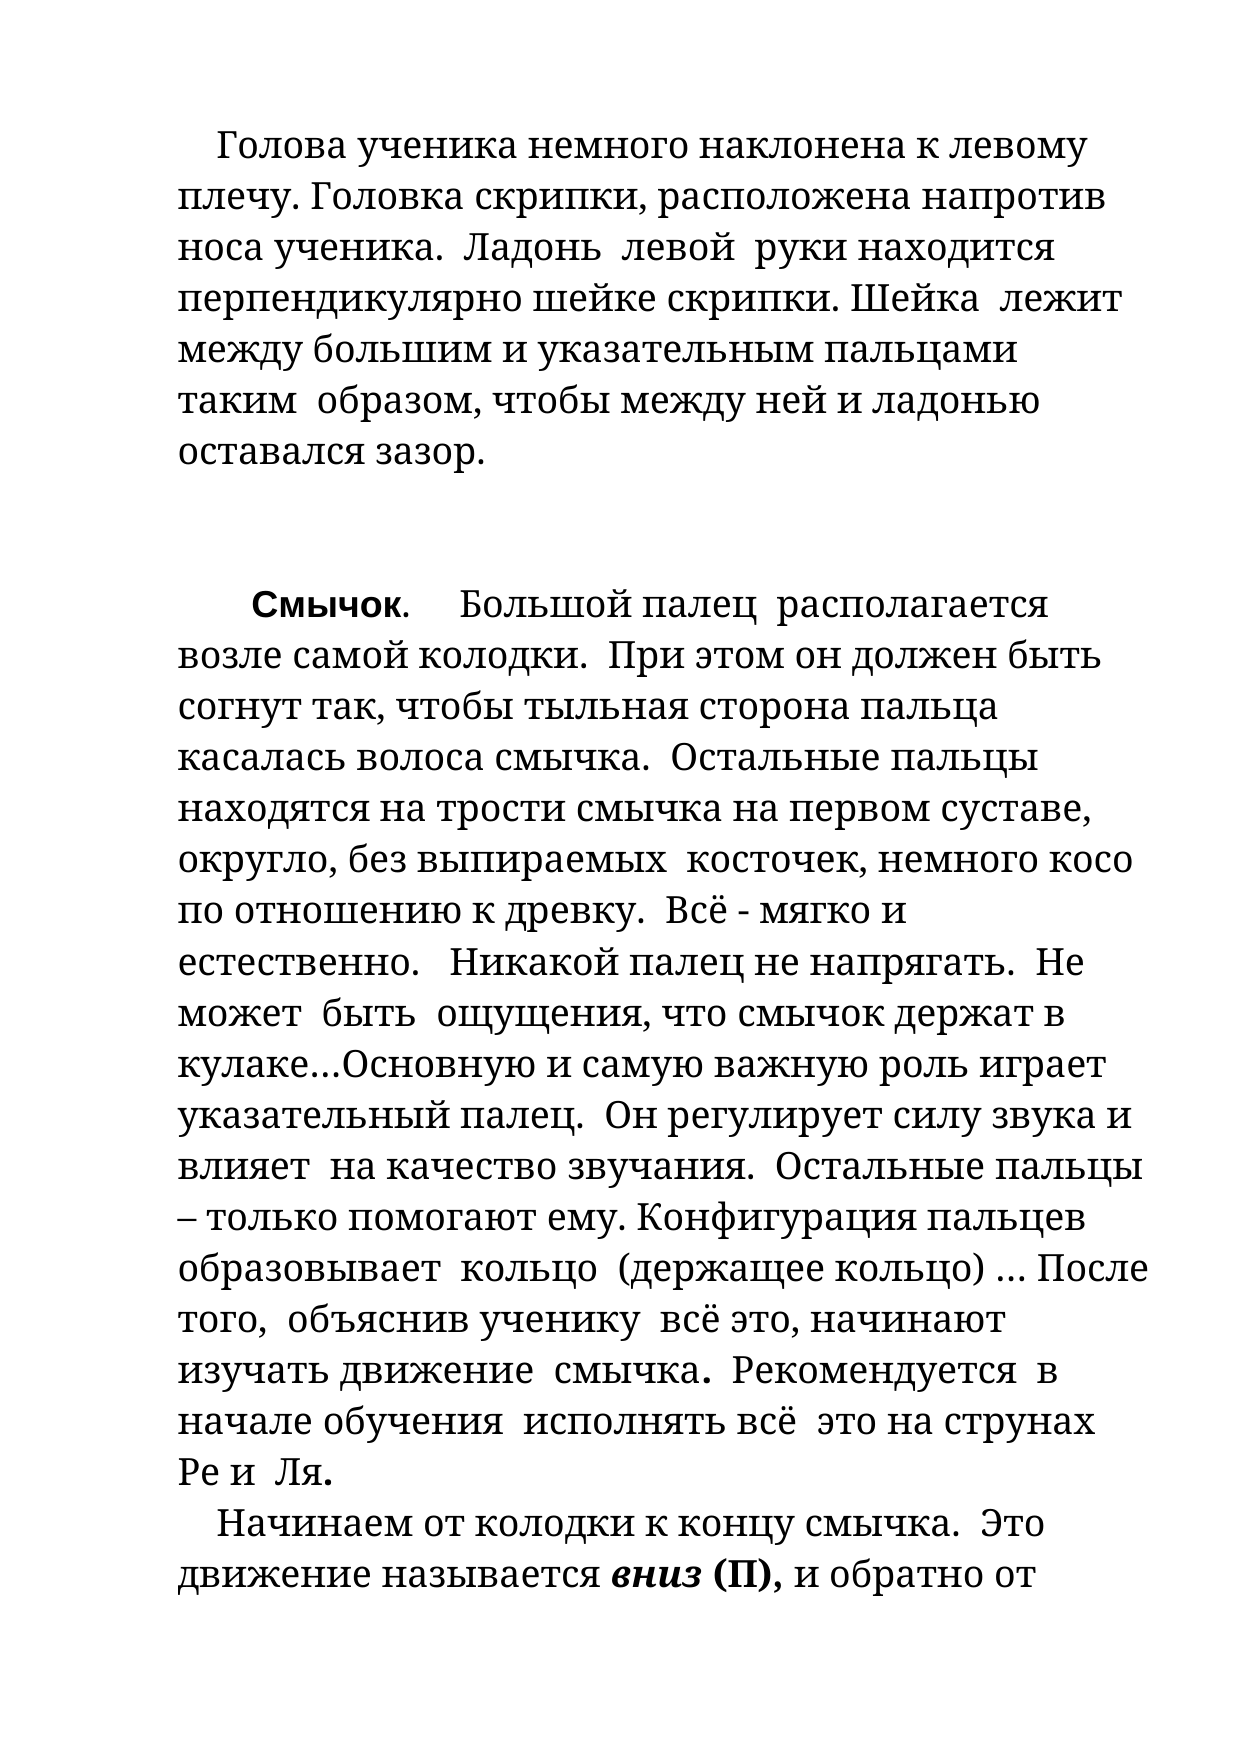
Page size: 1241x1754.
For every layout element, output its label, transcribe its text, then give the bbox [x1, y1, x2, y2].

text Голова ученика немного наклонена к левому плечу. Головка скрипки, расположена напротив носа ученика. Ладонь левой руки находится перпендикулярно шейке скрипки. Шейка лежит между большим и указательным пальцами таким образом, чтобы между ней и ладонью оставался зазор. [177, 118, 1152, 475]
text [177, 1496, 1152, 1598]
text Смычок. Большой палец располагается возле самой колодки. При этом он должен быть согнут так, чтобы тыльная сторона пальца касалась волоса смычка. Остальные пальцы находятся на трости смычка на первом суставе, округло, без выпираемых косточек, немного косо по отношению к древку. Всё - мягко и естественно. Никакой палец не напрягать. Не может быть ощущения, что смычок держат в кулаке…Основную и самую важную роль играет указательный палец. Он регулирует силу звука и влияет на качество звучания. Остальные пальцы – только помогают ему. Конфигурация пальцев образовывает кольцо (держащее кольцо) … После того, объяснив ученику всё это, начинают изучать движение смычка. Рекомендуется в начале обучения исполнять всё это на струнах Ре и Ля. [177, 577, 1152, 1496]
